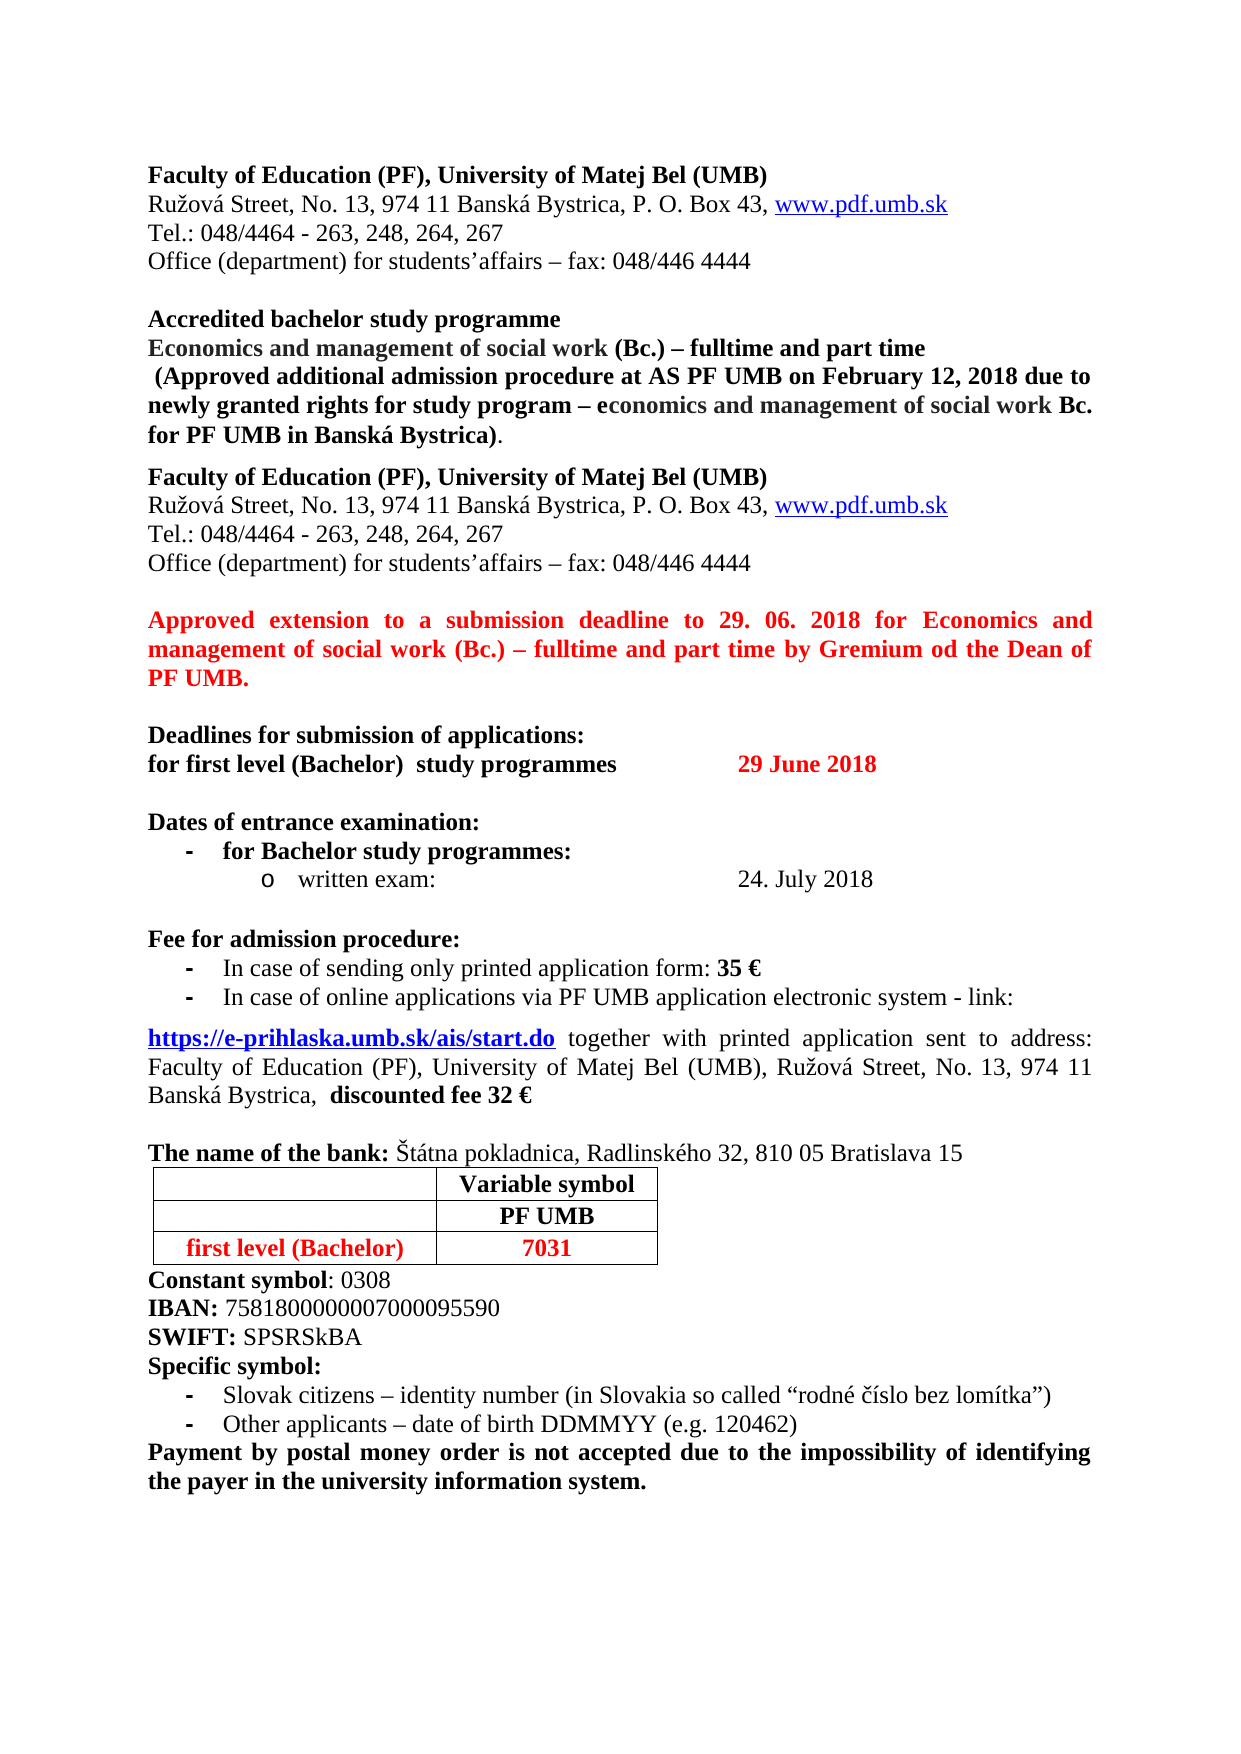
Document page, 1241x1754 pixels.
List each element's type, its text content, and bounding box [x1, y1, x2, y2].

text Office (department) for students’affairs – fax: 048/446 4444 [148, 246, 1093, 275]
text for first level (Bachelor) study programmes 29 June 2018 [148, 749, 1093, 778]
subtitle In case of sending only printed application form: 35 € [185, 953, 1093, 982]
list Slovak citizens – identity number (in Slovakia so called “rodné číslo bez lomítka”) [185, 1380, 1093, 1408]
text Ružová Street, No. 13, 974 11 Banská Bystrica, P. O. Box 43, www.pdf.umb.sk [148, 189, 1093, 218]
table_cell 7031 [437, 1232, 657, 1264]
text Constant symbol: 0308 [148, 1265, 1093, 1293]
text Approved extension to a submission deadline to 29. 06. 2018 for Economics and management of social work (Bc.) – fulltime and part time by Gremium od the Dean of PF UMB. [148, 606, 1093, 692]
subtitle Fee for admission procedure: [148, 924, 1093, 953]
subtitle In case of online applications via PF UMB application electronic system - link: [185, 982, 1093, 1011]
text Tel.: 048/4464 - 263, 248, 264, 267 [148, 218, 1093, 246]
text Dates of entrance examination: [148, 807, 1093, 836]
table_cell PF UMB [437, 1201, 657, 1231]
table_header Variable symbol [437, 1168, 657, 1199]
subtitle Faculty of Education (PF), University of Matej Bel (UMB) [148, 462, 1093, 491]
text Ružová Street, No. 13, 974 11 Banská Bystrica, P. O. Box 43, www.pdf.umb.sk [148, 491, 1093, 519]
table_cell first level (Bachelor) [154, 1232, 436, 1264]
list written exam: 24. July 2018 [260, 864, 1093, 895]
text SWIFT: SPSRSkBA [148, 1322, 1093, 1351]
list Other applicants – date of birth DDMMYY (e.g. 120462) [185, 1408, 1093, 1437]
text Payment by postal money order is not accepted due to the impossibility of identifying the payer in the university information system. [148, 1437, 1093, 1495]
subtitle https://e-prihlaska.umb.sk/ais/start.do together with printed application sent to address: Faculty of Education (PF), University of Matej Bel (UMB), Ružová Street, No. 13, 974 11 Banská Bystrica, discounted fee 32 € [148, 1023, 1093, 1109]
text Accredited bachelor study programme [148, 304, 1093, 333]
text The name of the bank: Štátna pokladnica, Radlinského 32, 810 05 Bratislava 15 [148, 1138, 1093, 1167]
text Tel.: 048/4464 - 263, 248, 264, 267 [148, 519, 1093, 548]
text Specific symbol: [148, 1351, 1093, 1380]
table_cell [154, 1201, 436, 1231]
subtitle Faculty of Education (PF), University of Matej Bel (UMB) [148, 160, 1093, 189]
table_header [154, 1168, 436, 1199]
text (Approved additional admission procedure at AS PF UMB on February 12, 2018 due to newly granted rights for study program – economics and management of social work Bc. for PF UMB in Banská Bystrica). [148, 361, 1093, 449]
text IBAN: 7581800000007000095590 [148, 1293, 1093, 1322]
text Deadlines for submission of applications: [148, 721, 1093, 749]
text Office (department) for students’affairs – fax: 048/446 4444 [148, 548, 1093, 577]
list for Bachelor study programmes: [185, 836, 1093, 864]
text Economics and management of social work (Bc.) – fulltime and part time [148, 333, 1093, 361]
